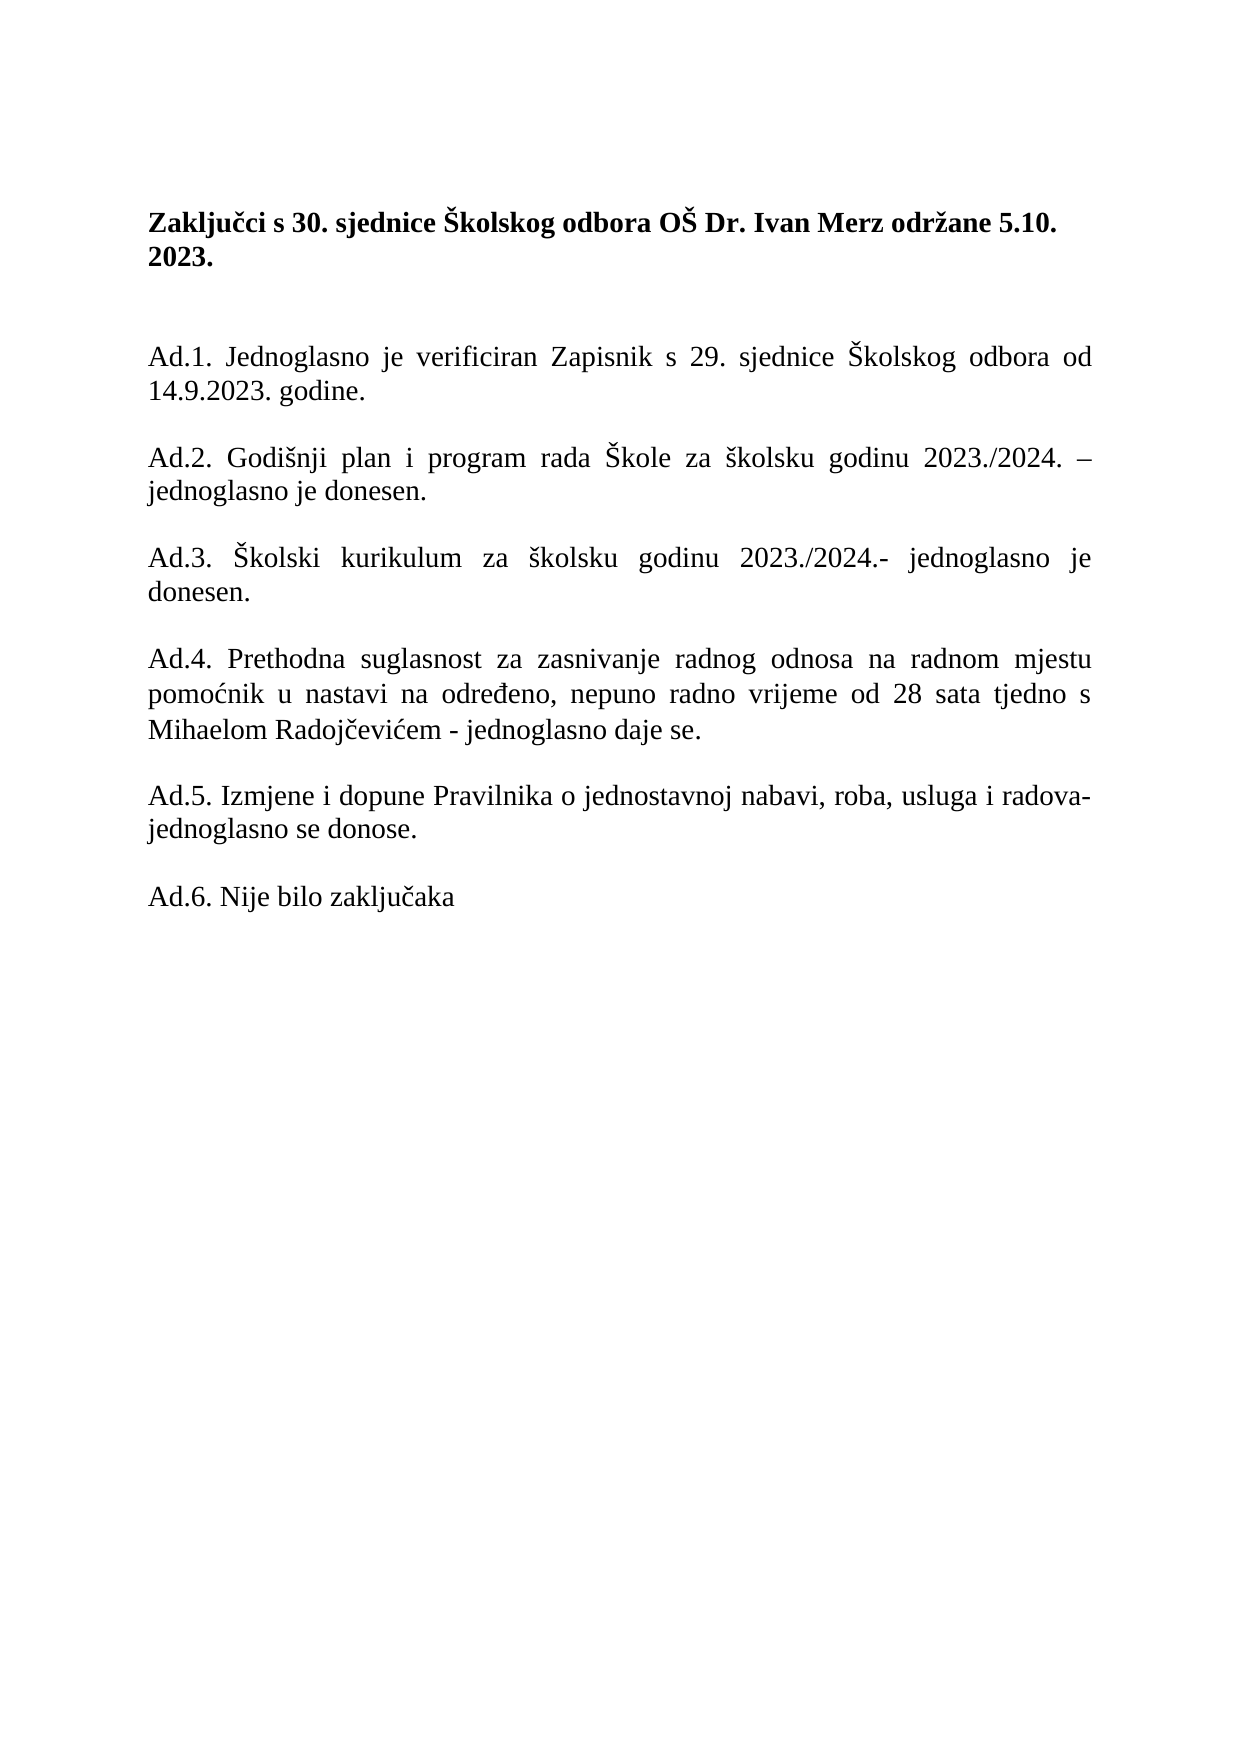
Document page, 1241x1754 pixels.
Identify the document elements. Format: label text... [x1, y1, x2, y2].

text Zaključci s 30. sjednice Školskog odbora OŠ Dr. Ivan Merz održane 5.10. 2023. [148, 205, 1093, 272]
text Ad.2. Godišnji plan i program rada Škole za školsku godinu 2023./2024. – jednoglasno je donesen. [148, 440, 1093, 507]
text Ad.3. Školski kurikulum za školsku godinu 2023./2024.- jednoglasno je donesen. [148, 541, 1093, 608]
text Ad.1. Jednoglasno je verificiran Zapisnik s 29. sjednice Školskog odbora od 14.9.2023. godine. [148, 339, 1093, 406]
text Ad.6. Nije bilo zaključaka [148, 879, 1093, 912]
text Ad.4. Prethodna suglasnost za zasnivanje radnog odnosa na radnom mjestu pomoćnik u nastavi na određeno, nepuno radno vrijeme od 28 sata tjedno s Mihaelom Radojčevićem - jednoglasno daje se. [148, 641, 1093, 746]
text Ad.5. Izmjene i dopune Pravilnika o jednostavnoj nabavi, roba, usluga i radova- jednoglasno se donose. [148, 778, 1093, 845]
